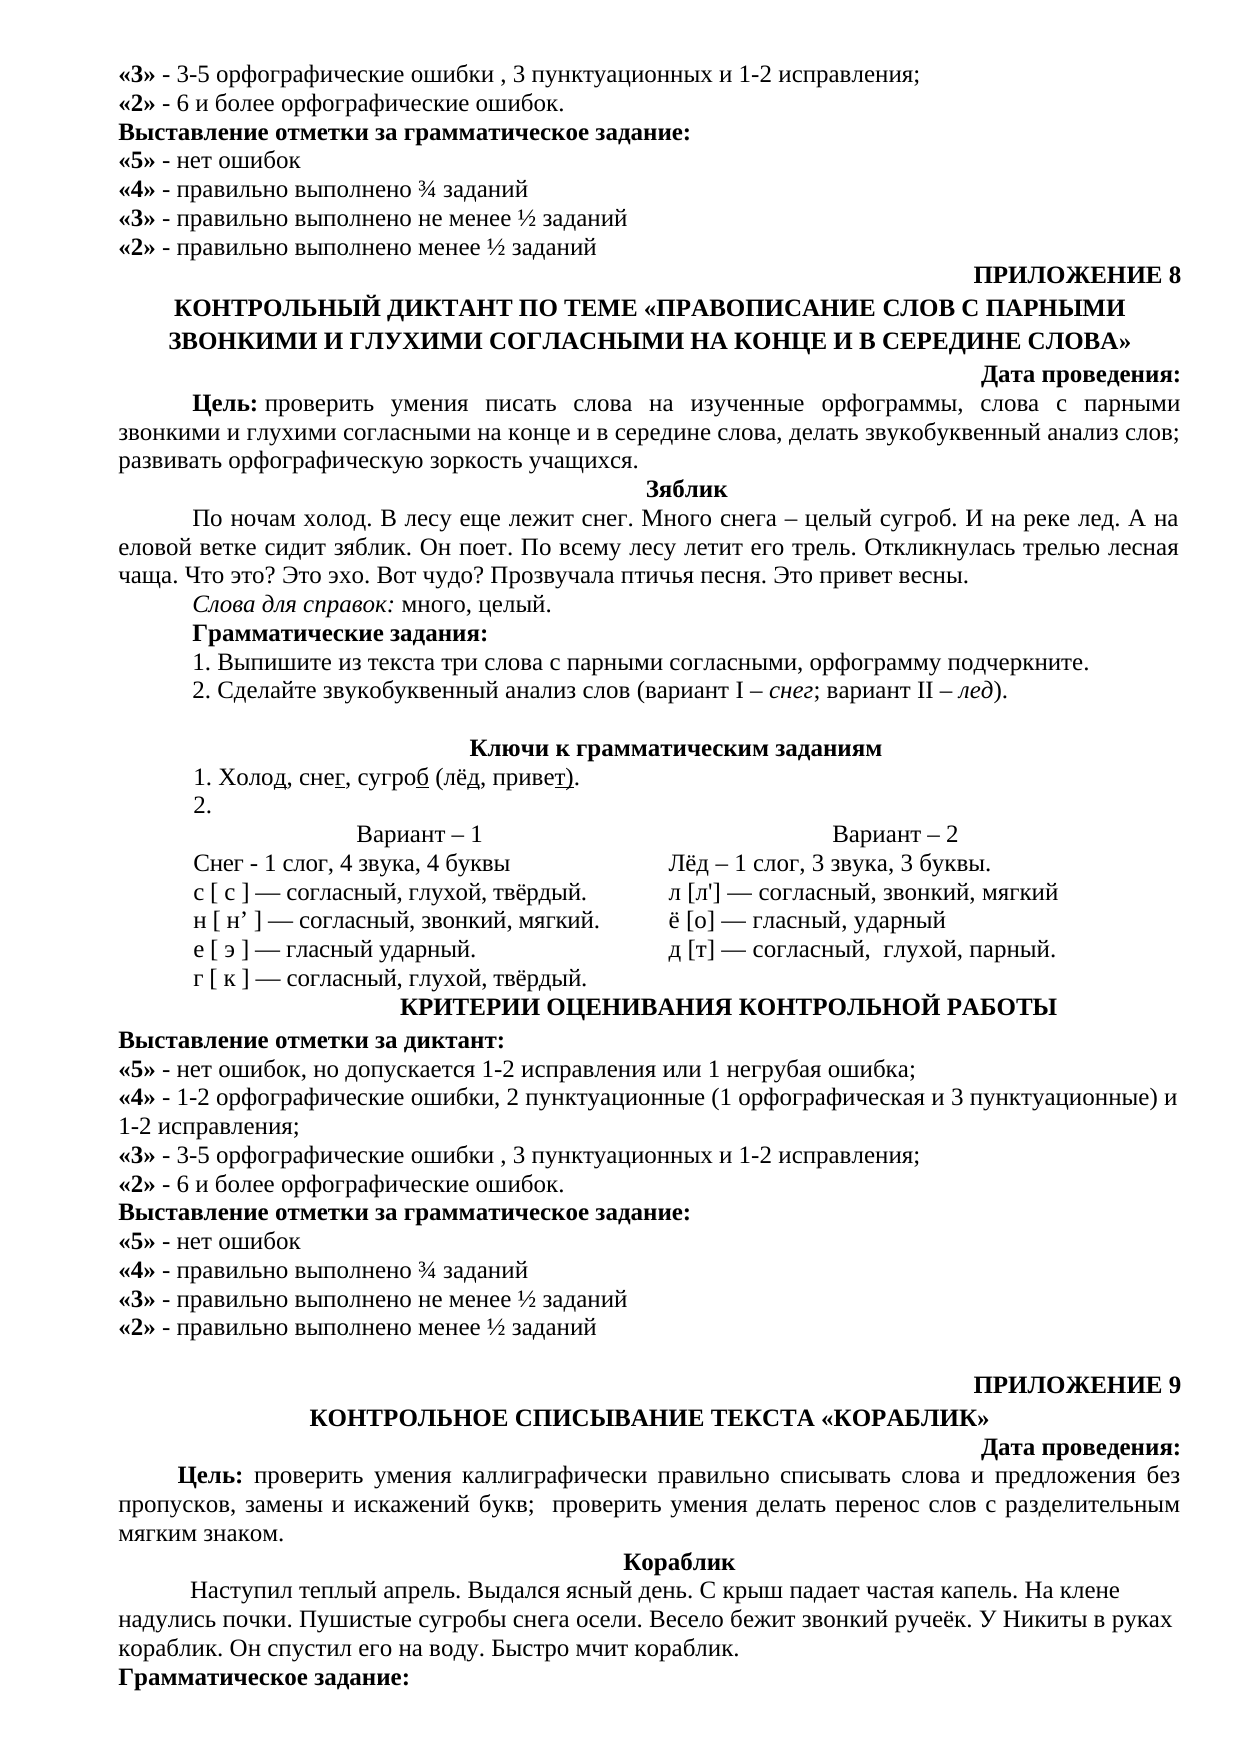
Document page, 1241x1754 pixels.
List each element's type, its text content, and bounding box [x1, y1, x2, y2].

text Слова для справок: много, целый. [118, 589, 1181, 618]
text Кораблик [118, 1547, 1181, 1575]
text Наступил теплый апрель. Выдался ясный день. С крыш падает частая капель. На клене надулись почки. Пушистые сугробы снега осели. Весело бежит звонкий ручеёк. У Никиты в руках кораблик. Он спустил его на воду. Быстро мчит кораблик. [118, 1575, 1181, 1662]
text «3» - 3-5 орфографические ошибки , 3 пунктуационных и 1-2 исправления; [118, 1140, 1181, 1169]
text «3» - 3-5 орфографические ошибки , 3 пунктуационных и 1-2 исправления; [118, 59, 1181, 88]
text Зяблик [118, 474, 1181, 503]
list 1. Холод, снег, сугроб (лёд, привет). [193, 762, 1181, 791]
text Дата проведения: [118, 1432, 1181, 1460]
text ПРИЛОЖЕНИЕ 9 [118, 1370, 1181, 1399]
text «5» - нет ошибок, но допускается 1-2 исправления или 1 негрубая ошибка; [118, 1054, 1181, 1082]
text «2» - 6 и более орфографические ошибок. [118, 88, 1181, 117]
text Выставление отметки за грамматическое задание: [118, 117, 1181, 145]
text Цель: проверить умения каллиграфически правильно списывать слова и предложения без пропусков, замены и искажений букв; проверить умения делать перенос слов с разделительным мягким знаком. [118, 1460, 1181, 1547]
text Дата проведения: [118, 359, 1181, 388]
text «2» - правильно выполнено менее ½ заданий [118, 1312, 1181, 1341]
text Выставление отметки за грамматическое задание: [118, 1197, 1181, 1226]
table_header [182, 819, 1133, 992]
text «3» - правильно выполнено не менее ½ заданий [118, 1284, 1181, 1312]
text 2. Сделайте звукобуквенный анализ слов (вариант I – снег; вариант II – лед). [192, 676, 1181, 704]
list 2. [193, 791, 1181, 819]
text КОНТРОЛЬНОЕ СПИСЫВАНИЕ ТЕКСТА «КОРАБЛИК» [118, 1403, 1181, 1432]
text «2» - 6 и более орфографические ошибок. [118, 1169, 1181, 1197]
text «3» - правильно выполнено не менее ½ заданий [118, 203, 1181, 232]
text «4» - 1-2 орфографические ошибки, 2 пунктуационные (1 орфографическая и 3 пунктуационные) и 1-2 исправления; [118, 1082, 1181, 1140]
text Грамматическое задание: [118, 1662, 1181, 1690]
text Ключи к грамматическим заданиям [170, 733, 1181, 762]
text «4» - правильно выполнено ¾ заданий [118, 1255, 1181, 1284]
text По ночам холод. В лесу еще лежит снег. Много снега – целый сугроб. И на реке лед. А на еловой ветке сидит зяблик. Он поет. По всему лесу летит его трель. Откликнулась трелью лесная чаща. Что это? Это эхо. Вот чудо? Прозвучала птичья песня. Это привет весны. [118, 503, 1181, 589]
text ПРИЛОЖЕНИЕ 8 [118, 260, 1181, 289]
text КОНТРОЛЬНЫЙ ДИКТАНТ ПО ТЕМЕ «ПРАВОПИСАНИЕ СЛОВ С ПАРНЫМИ ЗВОНКИМИ И ГЛУХИМИ СОГЛАСНЫМИ НА КОНЦЕ И В СЕРЕДИНЕ СЛОВА» [118, 293, 1181, 355]
list КРИТЕРИИ ОЦЕНИВАНИЯ КОНТРОЛЬНОЙ РАБОТЫ [276, 992, 1181, 1021]
text «5» - нет ошибок [118, 1226, 1181, 1255]
text Цель: проверить умения писать слова на изученные орфограммы, слова с парными звонкими и глухими согласными на конце и в середине слова, делать звукобуквенный анализ слов; развивать орфографическую зоркость учащихся. [118, 388, 1181, 474]
text 1. Выпишите из текста три слова с парными согласными, орфограмму подчеркните. [192, 647, 1181, 676]
text Выставление отметки за диктант: [118, 1025, 1181, 1054]
text «4» - правильно выполнено ¾ заданий [118, 174, 1181, 203]
text «5» - нет ошибок [118, 145, 1181, 174]
text Грамматические задания: [118, 618, 1181, 647]
text «2» - правильно выполнено менее ½ заданий [118, 232, 1181, 260]
